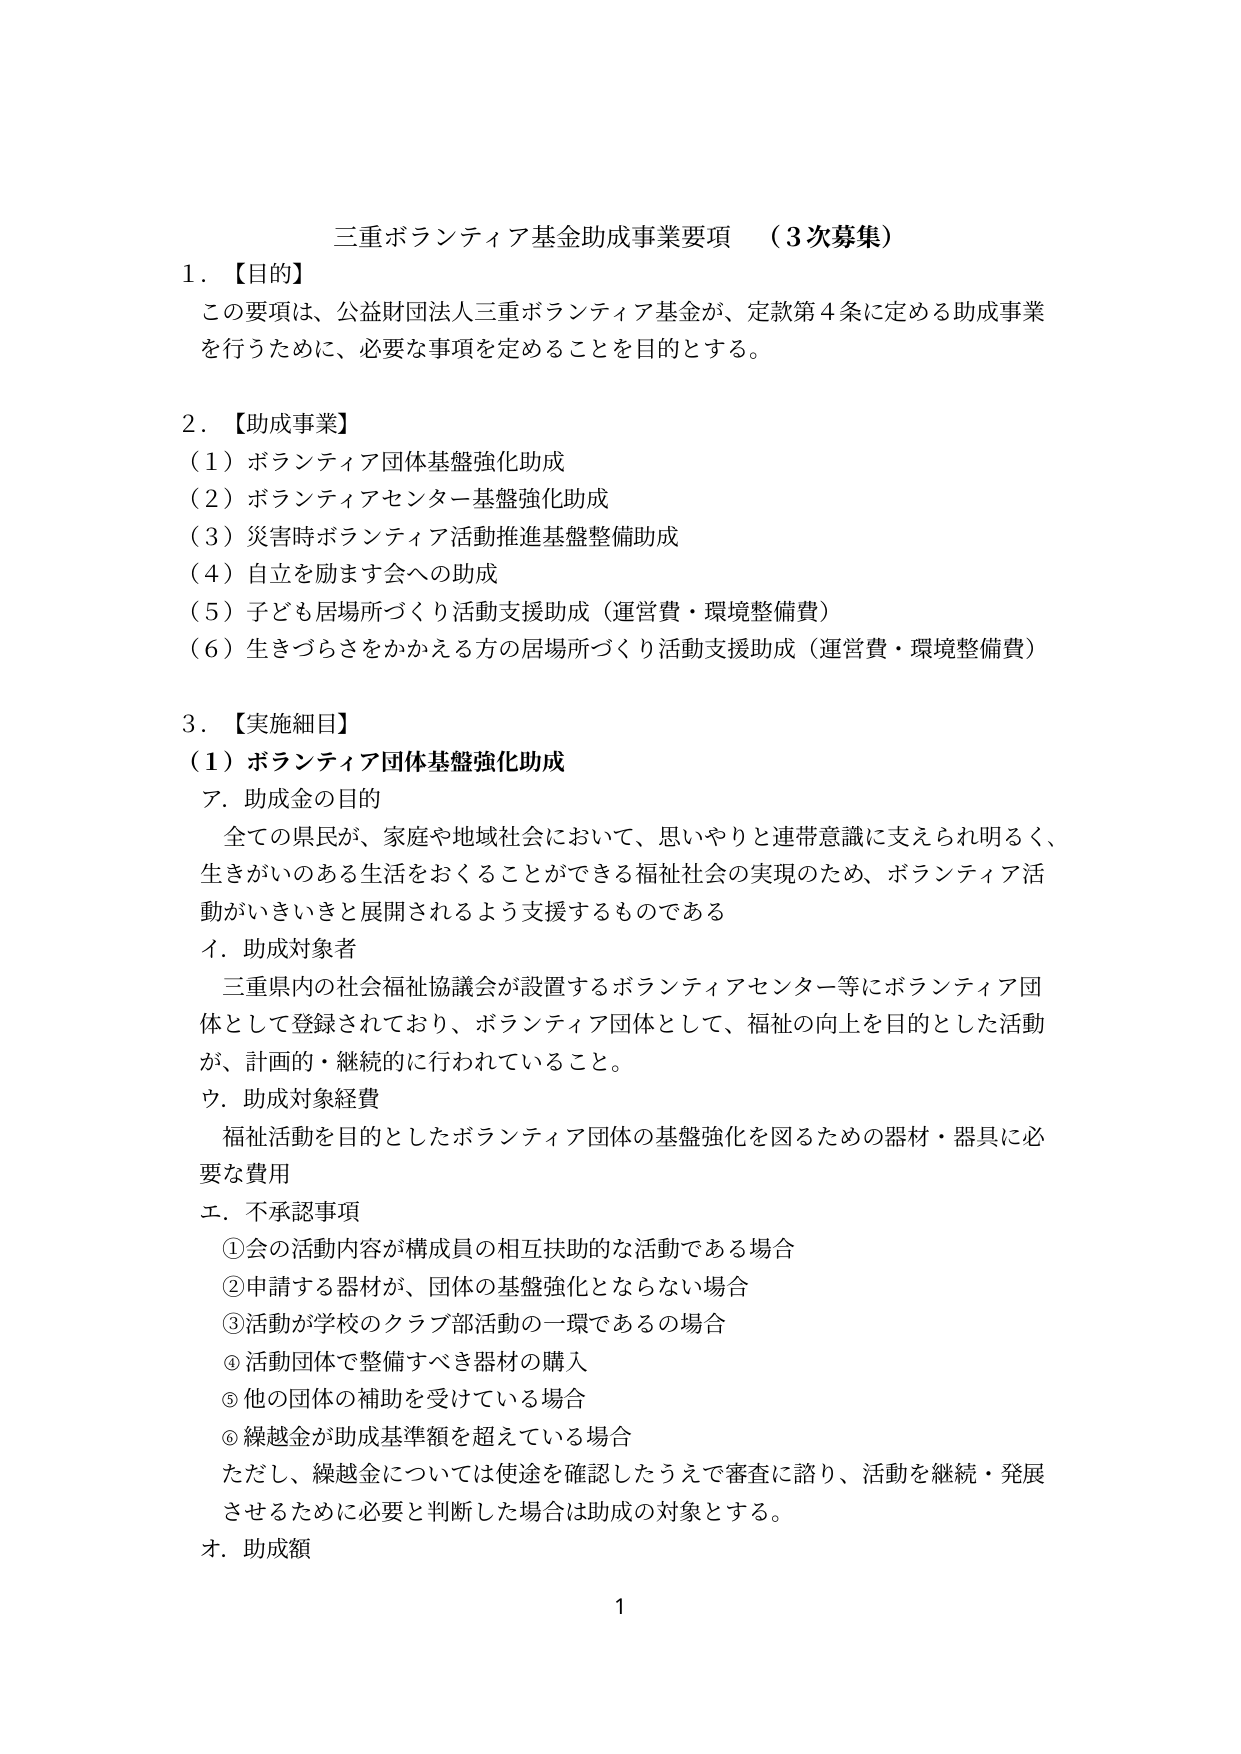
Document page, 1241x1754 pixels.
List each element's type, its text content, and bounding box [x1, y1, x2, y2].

text １．【目的】 [177, 254, 1063, 292]
text （２）ボランティアセンター基盤強化助成 [177, 479, 1063, 517]
text ただし、繰越金については使途を確認したうえで審査に諮り、活動を継続・発展させるために必要と判断した場合は助成の対象とする。 [221, 1454, 1063, 1529]
text （５）子ども居場所づくり活動支援助成（運営費・環境整備費） [177, 592, 1063, 629]
text ④活動団体で整備すべき器材の購入 [177, 1342, 1063, 1379]
text ２．【助成事業】 [177, 404, 1063, 442]
text オ．助成額 [199, 1529, 1063, 1567]
text （３）災害時ボランティア活動推進基盤整備助成 [177, 517, 1063, 554]
text （６）生きづらさをかかえる方の居場所づくり活動支援助成（運営費・環境整備費） [177, 629, 1063, 667]
text イ．助成対象者 三重県内の社会福祉協議会が設置するボランティアセンター等にボランティア団体として登録されており、ボランティア団体として、福祉の向上を目的とした活動が、計画的・継続的に行われていること。 ウ．助成対象経費 福祉活動を目的としたボランティア団体の基盤強化を図るための器材・器具に必要な費用 エ．不承認事項 ①会の活動内容が構成員の相互扶助的な活動である場合 ②申請する器材が、団体の基盤強化とならない場合 ③活動が学校のクラブ部活動の一環であるの場合 [199, 929, 1063, 1342]
text ３．【実施細目】 [177, 704, 1063, 742]
text ⑤他の団体の補助を受けている場合 ⑥繰越金が助成基準額を超えている場合 [221, 1379, 1063, 1454]
text （１）ボランティア団体基盤強化助成 [177, 442, 1063, 479]
text （１）ボランティア団体基盤強化助成 ア．助成金の目的 全ての県民が、家庭や地域社会において、思いやりと連帯意識に支えられ明るく､ 生きがいのある生活をおくることができる福祉社会の実現のため、ボランティア活動がいきいきと展開されるよう支援するものである [177, 742, 1063, 929]
text この要項は、公益財団法人三重ボランティア基金が、定款第４条に定める助成事業を行うために、必要な事項を定めることを目的とする。 [199, 292, 1063, 367]
text （４）自立を励ます会への助成 [177, 554, 1063, 592]
text 三重ボランティア基金助成事業要項 （３次募集） [177, 217, 1063, 254]
